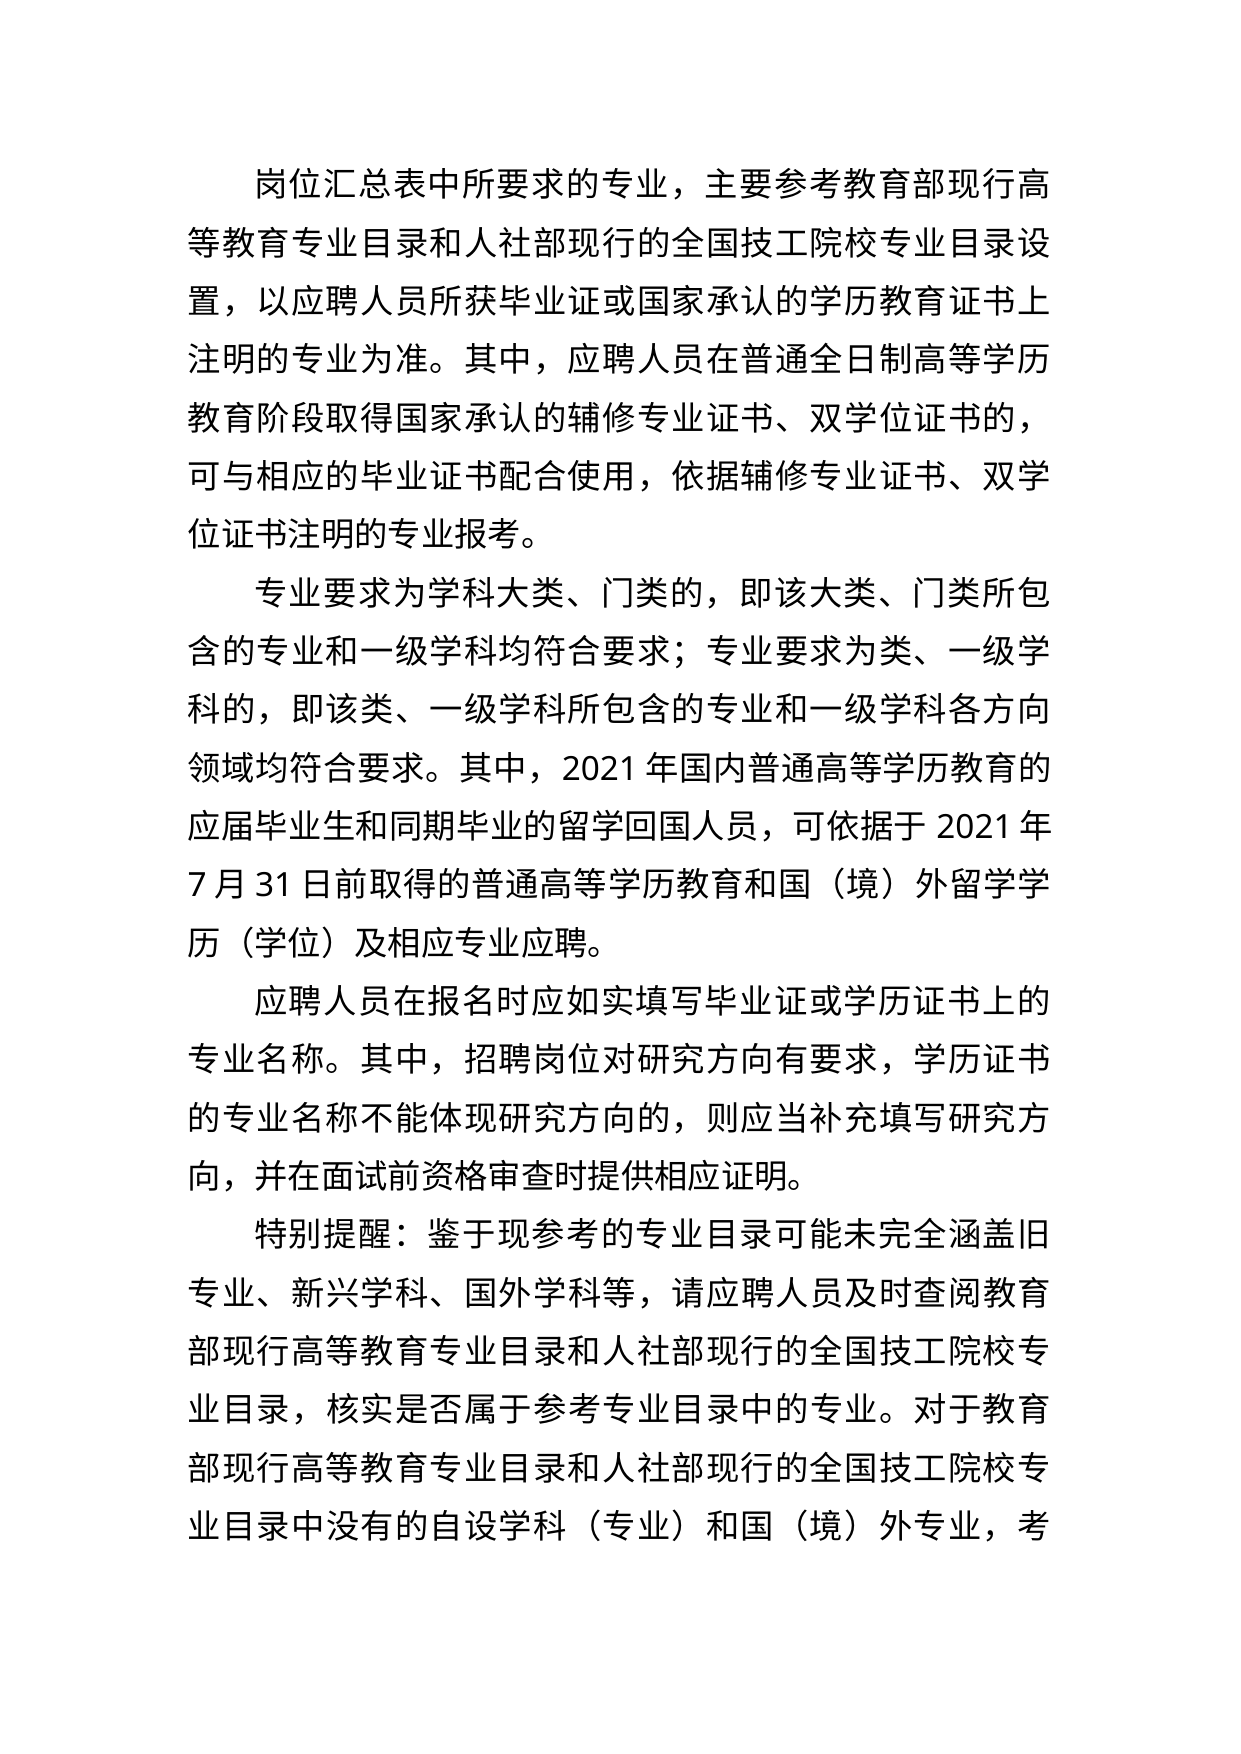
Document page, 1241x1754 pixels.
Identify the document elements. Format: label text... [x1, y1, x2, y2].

text 岗位汇总表中所要求的专业，主要参考教育部现行高等教育专业目录和人社部现行的全国技工院校专业目录设置，以应聘人员所获毕业证或国家承认的学历教育证书上注明的专业为准。其中，应聘人员在普通全日制高等学历教育阶段取得国家承认的辅修专业证书、双学位证书的，可与相应的毕业证书配合使用，依据辅修专业证书、双学位证书注明的专业报考。 [187, 150, 1053, 558]
text 专业要求为学科大类、门类的，即该大类、门类所包含的专业和一级学科均符合要求；专业要求为类、一级学科的，即该类、一级学科所包含的专业和一级学科各方向领域均符合要求。其中，2021年国内普通高等学历教育的应届毕业生和同期毕业的留学回国人员，可依据于2021年7月31日前取得的普通高等学历教育和国（境）外留学学历（学位）及相应专业应聘。 [187, 558, 1053, 967]
text 应聘人员在报名时应如实填写毕业证或学历证书上的专业名称。其中，招聘岗位对研究方向有要求，学历证书的专业名称不能体现研究方向的，则应当补充填写研究方向，并在面试前资格审查时提供相应证明。 [187, 967, 1053, 1200]
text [187, 1200, 1053, 1550]
